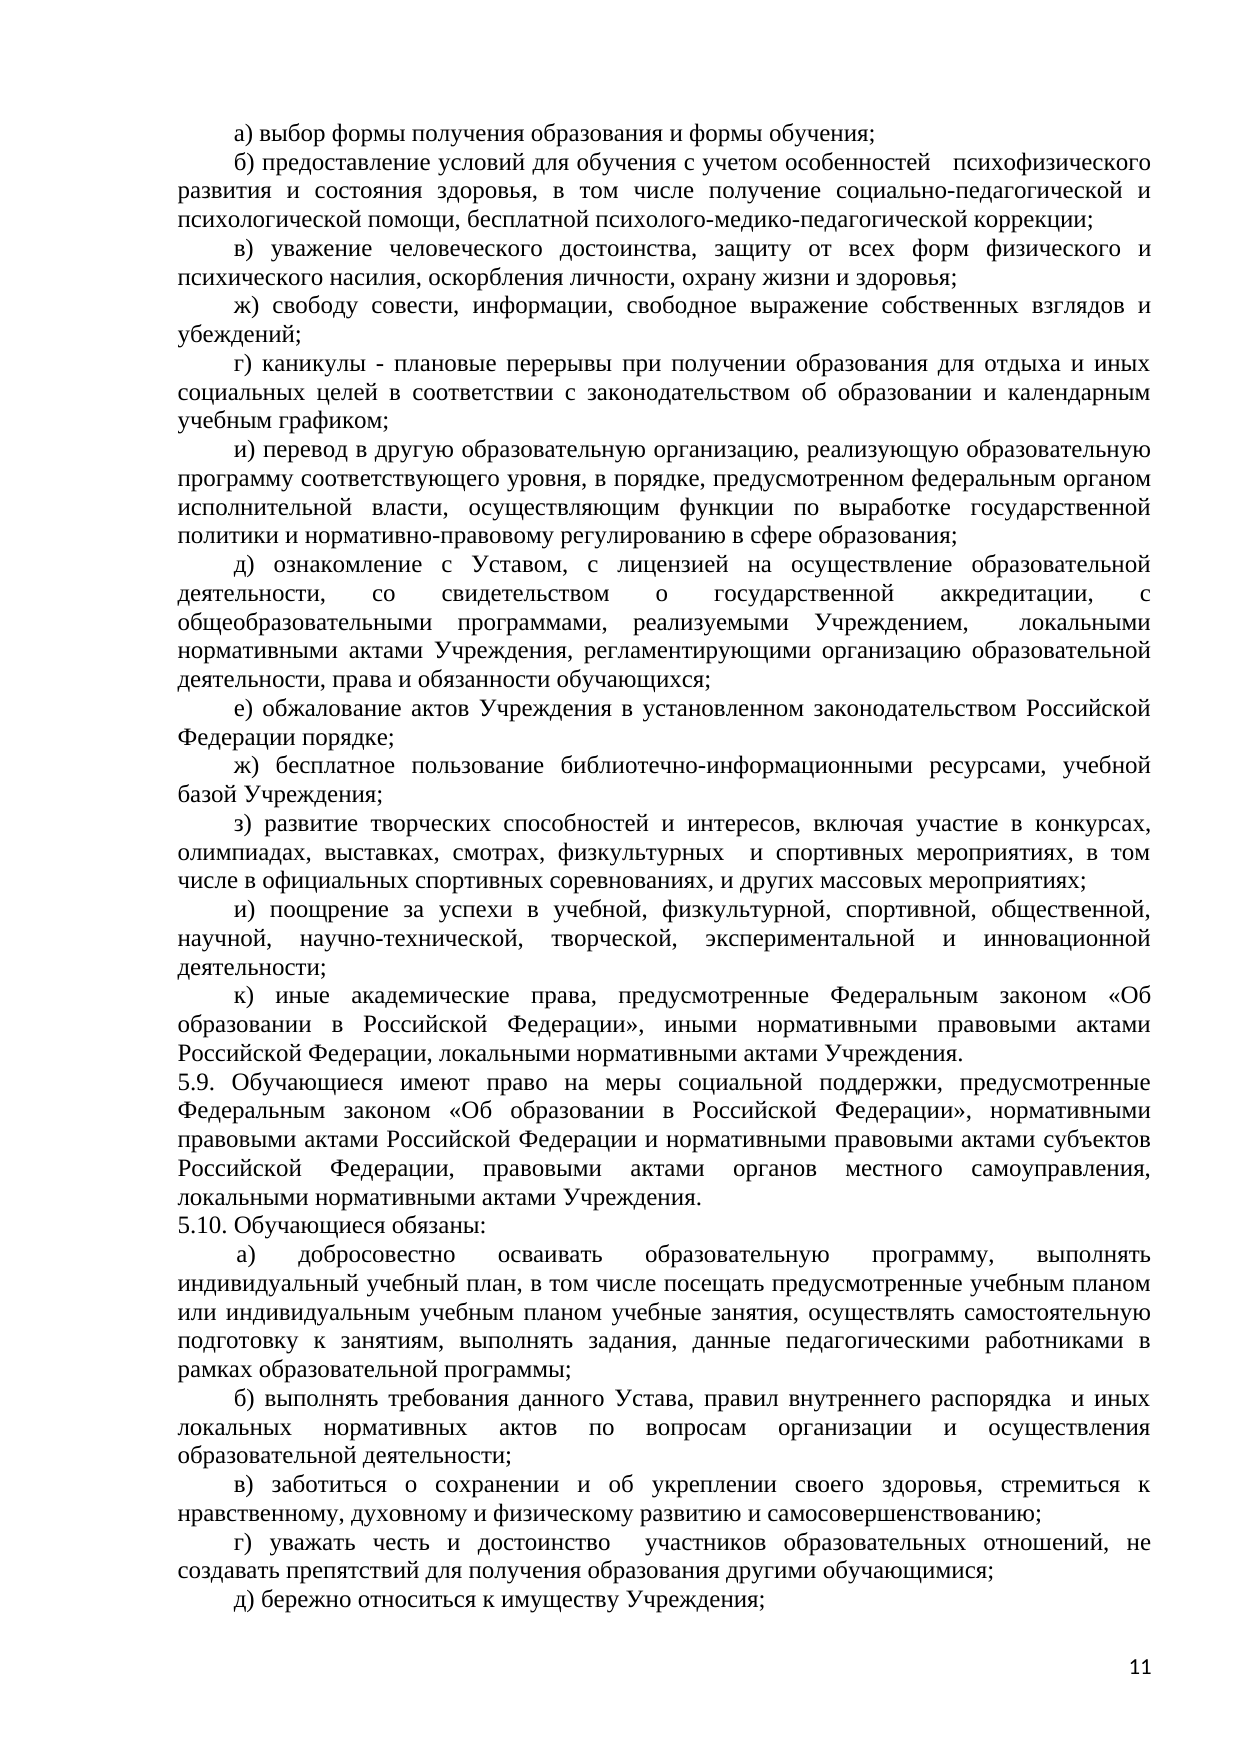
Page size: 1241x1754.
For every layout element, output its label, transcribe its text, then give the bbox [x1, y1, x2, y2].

text б) предоставление условий для обучения с учетом особенностей психофизического развития и состояния здоровья, в том числе получение социально-педагогической и психологической помощи, бесплатной психолого-медико-педагогической коррекции; [177, 147, 1152, 233]
text ж) свободу совести, информации, свободное выражение собственных взглядов и убеждений; [177, 291, 1152, 348]
text г) уважать честь и достоинство участников образовательных отношений, не создавать препятствий для получения образования другими обучающимися; [177, 1527, 1152, 1584]
text б) выполнять требования данного Устава, правил внутреннего распорядка и иных локальных нормативных актов по вопросам организации и осуществления образовательной деятельности; [177, 1383, 1152, 1469]
text з) развитие творческих способностей и интересов, включая участие в конкурсах, олимпиадах, выставках, смотрах, физкультурных и спортивных мероприятиях, в том числе в официальных спортивных соревнованиях, и других массовых мероприятиях; [177, 808, 1152, 894]
text ж) бесплатное пользование библиотечно-информационными ресурсами, учебной базой Учреждения; [177, 751, 1152, 808]
text в) уважение человеческого достоинства, защиту от всех форм физического и психического насилия, оскорбления личности, охрану жизни и здоровья; [177, 233, 1152, 291]
text к) иные академические права, предусмотренные Федеральным законом «Об образовании в Российской Федерации», иными нормативными правовыми актами Российской Федерации, локальными нормативными актами Учреждения. [177, 981, 1152, 1067]
text г) каникулы - плановые перерывы при получении образования для отдыха и иных социальных целей в соответствии с законодательством об образовании и календарным учебным графиком; [177, 348, 1152, 434]
text 5.9. Обучающиеся имеют право на меры социальной поддержки, предусмотренные Федеральным законом «Об образовании в Российской Федерации», нормативными правовыми актами Российской Федерации и нормативными правовыми актами субъектов Российской Федерации, правовыми актами органов местного самоуправления, локальными нормативными актами Учреждения. [177, 1067, 1152, 1211]
text и) перевод в другую образовательную организацию, реализующую образовательную программу соответствующего уровня, в порядке, предусмотренном федеральным органом исполнительной власти, осуществляющим функции по выработке государственной политики и нормативно-правовому регулированию в сфере образования; [177, 434, 1152, 549]
text д) бережно относиться к имуществу Учреждения; [177, 1584, 1152, 1613]
text д) ознакомление с Уставом, с лицензией на осуществление образовательной деятельности, со свидетельством о государственной аккредитации, с общеобразовательными программами, реализуемыми Учреждением, локальными нормативными актами Учреждения, регламентирующими организацию образовательной деятельности, права и обязанности обучающихся; [177, 549, 1152, 693]
text а) добросовестно осваивать образовательную программу, выполнять индивидуальный учебный план, в том числе посещать предусмотренные учебным планом или индивидуальным учебным планом учебные занятия, осуществлять самостоятельную подготовку к занятиям, выполнять задания, данные педагогическими работниками в рамках образовательной программы; [177, 1239, 1152, 1383]
text и) поощрение за успехи в учебной, физкультурной, спортивной, общественной, научной, научно-технической, творческой, экспериментальной и инновационной деятельности; [177, 894, 1152, 981]
text в) заботиться о сохранении и об укреплении своего здоровья, стремиться к нравственному, духовному и физическому развитию и самосовершенствованию; [177, 1469, 1152, 1527]
text а) выбор формы получения образования и формы обучения; [177, 118, 1152, 147]
text е) обжалование актов Учреждения в установленном законодательством Российской Федерации порядке; [177, 693, 1152, 751]
text 5.10. Обучающиеся обязаны: [177, 1211, 1152, 1239]
